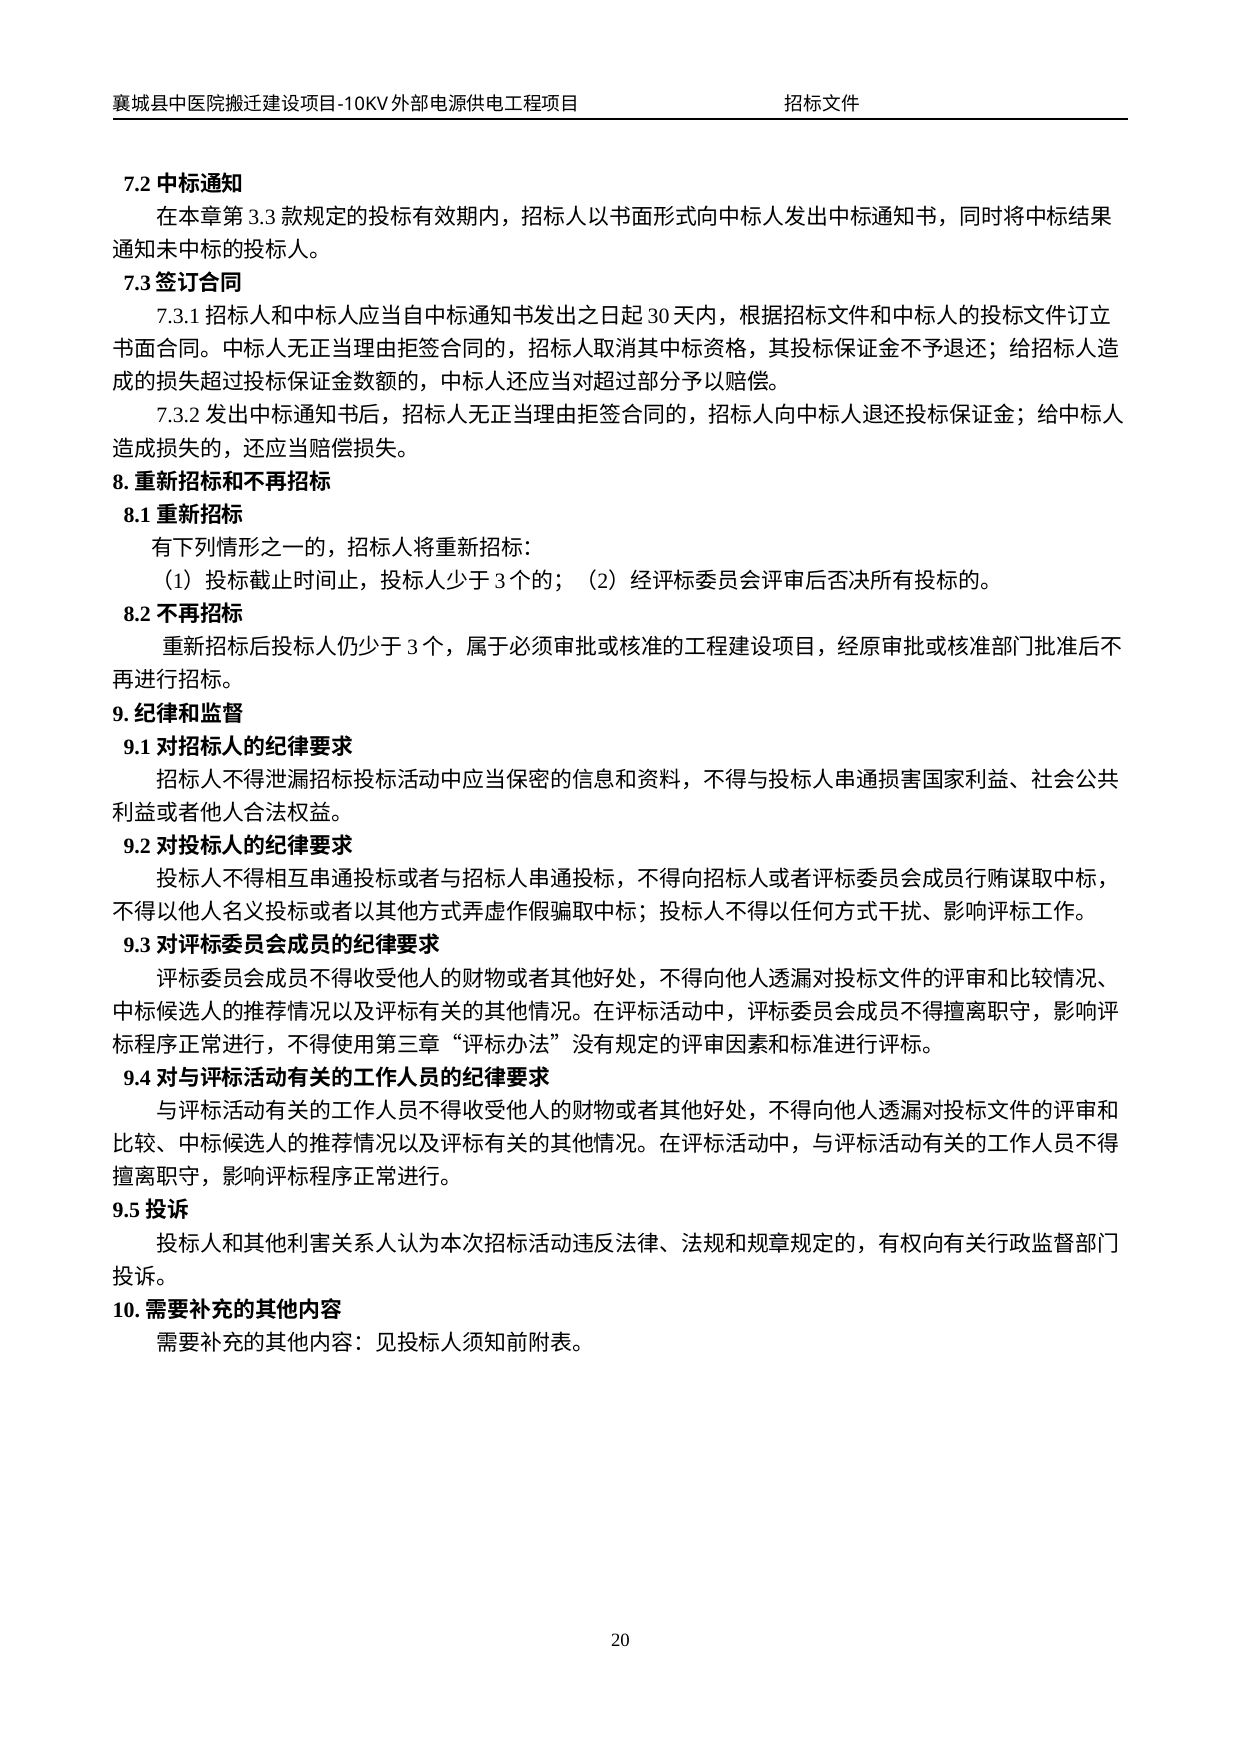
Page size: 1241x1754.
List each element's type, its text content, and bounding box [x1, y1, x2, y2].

text 8.2 不再招标 [112, 595, 1128, 628]
text 7.2 中标通知 [112, 165, 1128, 198]
text 需要补充的其他内容：见投标人须知前附表。 [112, 1324, 1128, 1357]
text 与评标活动有关的工作人员不得收受他人的财物或者其他好处，不得向他人透漏对投标文件的评审和比较、中标候选人的推荐情况以及评标有关的其他情况。在评标活动中，与评标活动有关的工作人员不得擅离职守，影响评标程序正常进行。 [112, 1092, 1128, 1192]
text 9.5 投诉 [112, 1192, 1128, 1225]
text 投标人不得相互串通投标或者与招标人串通投标，不得向招标人或者评标委员会成员行贿谋取中标，不得以他人名义投标或者以其他方式弄虚作假骗取中标；投标人不得以任何方式干扰、影响评标工作。 [112, 860, 1128, 927]
text 9.2 对投标人的纪律要求 [112, 827, 1128, 860]
text 9.3 对评标委员会成员的纪律要求 [112, 927, 1128, 960]
text 9. 纪律和监督 [112, 695, 1128, 728]
text 9.1 对招标人的纪律要求 [112, 728, 1128, 761]
text 在本章第3.3 款规定的投标有效期内，招标人以书面形式向中标人发出中标通知书，同时将中标结果通知未中标的投标人。 [112, 198, 1128, 264]
text 9.4 对与评标活动有关的工作人员的纪律要求 [112, 1059, 1128, 1092]
text 重新招标后投标人仍少于3个，属于必须审批或核准的工程建设项目，经原审批或核准部门批准后不再进行招标。 [112, 628, 1128, 695]
text 7.3.1 招标人和中标人应当自中标通知书发出之日起30天内，根据招标文件和中标人的投标文件订立书面合同。中标人无正当理由拒签合同的，招标人取消其中标资格，其投标保证金不予退还；给招标人造成的损失超过投标保证金数额的，中标人还应当对超过部分予以赔偿。 [112, 297, 1128, 397]
text 招标人不得泄漏招标投标活动中应当保密的信息和资料，不得与投标人串通损害国家利益、社会公共利益或者他人合法权益。 [112, 761, 1128, 827]
text 7.3签订合同 [112, 264, 1128, 297]
text 10. 需要补充的其他内容 [112, 1291, 1128, 1324]
text 有下列情形之一的，招标人将重新招标： [112, 529, 1128, 562]
text 7.3.2 发出中标通知书后，招标人无正当理由拒签合同的，招标人向中标人退还投标保证金；给中标人造成损失的，还应当赔偿损失。 [112, 397, 1128, 463]
text 8. 重新招标和不再招标 [112, 463, 1128, 496]
text 投标人和其他利害关系人认为本次招标活动违反法律、法规和规章规定的，有权向有关行政监督部门投诉。 [112, 1225, 1128, 1291]
text 8.1 重新招标 [112, 496, 1128, 529]
text 评标委员会成员不得收受他人的财物或者其他好处，不得向他人透漏对投标文件的评审和比较情况、中标候选人的推荐情况以及评标有关的其他情况。在评标活动中，评标委员会成员不得擅离职守，影响评标程序正常进行，不得使用第三章“评标办法”没有规定的评审因素和标准进行评标。 [112, 960, 1128, 1059]
text （1）投标截止时间止，投标人少于3个的；（2）经评标委员会评审后否决所有投标的。 [112, 562, 1128, 595]
